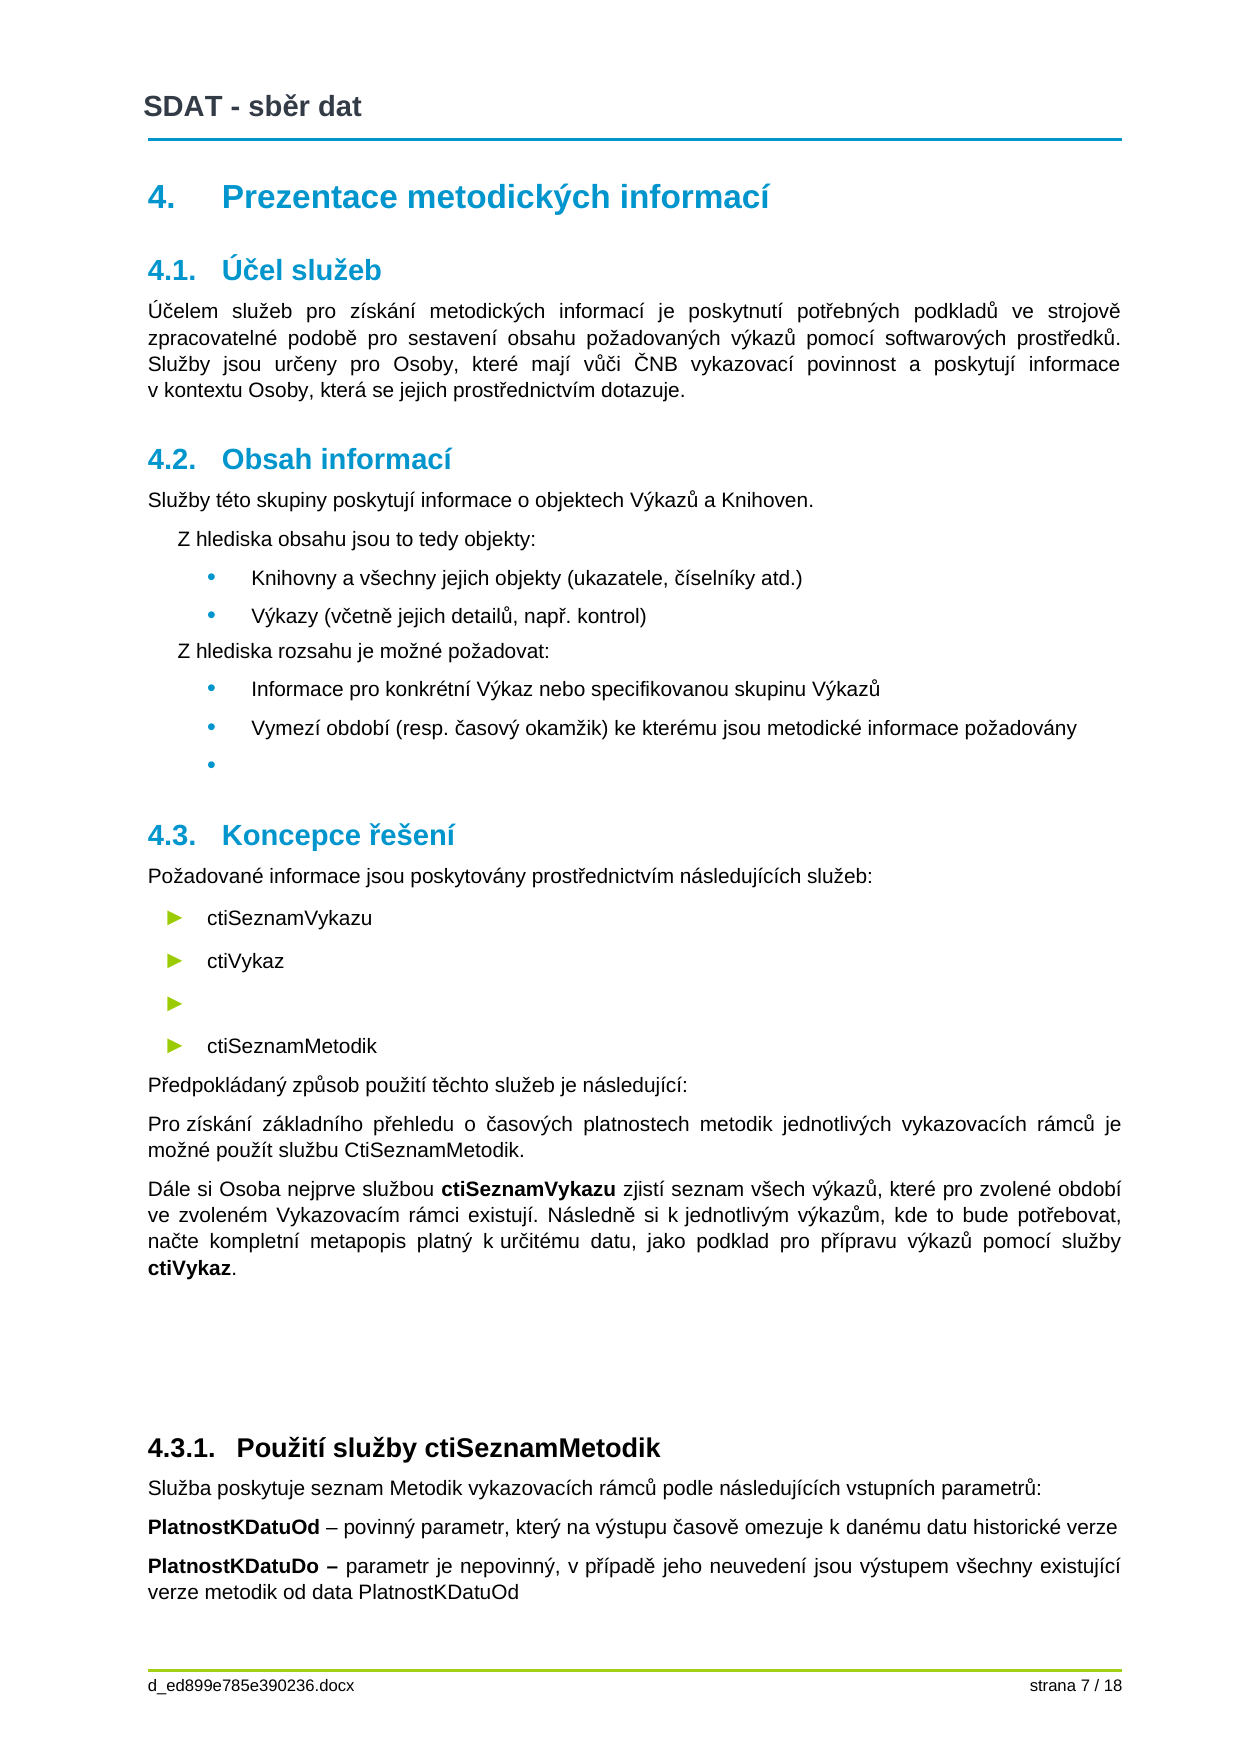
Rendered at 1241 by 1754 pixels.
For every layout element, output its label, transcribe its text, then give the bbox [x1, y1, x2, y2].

text Z hlediska obsahu jsou to tedy objekty: [177, 527, 1122, 551]
text PlatnostKDatuDo – parametr je nepovinný, v případě jeho neuvedení jsou výstupem všechny existující verze metodik od data PlatnostKDatuOd [148, 1553, 1122, 1604]
text Účelem služeb pro získání metodických informací je poskytnutí potřebných podkladů ve strojově zpracovatelné podobě pro sestavení obsahu požadovaných výkazů pomocí softwarových prostředků. Služby jsou určeny pro Osoby, které mají vůči ČNB vykazovací povinnost a poskytují informace v kontextu Osoby, která se jejich prostřednictvím dotazuje. [148, 299, 1122, 402]
text ctiVykaz [162, 945, 1122, 974]
text Z hlediska rozsahu je možné požadovat: [177, 638, 1122, 662]
text PlatnostKDatuOd – povinný parametr, který na výstupu časově omezuje k danému datu historické verze [148, 1514, 1122, 1538]
text Dále si Osoba nejprve službou ctiSeznamVykazu zjistí seznam všech výkazů, které pro zvolené období ve zvoleném Vykazovacím rámci existují. Následně si k jednotlivým výkazům, kde to bude potřebovat, načte kompletní metapopis platný k určitému datu, jako podklad pro přípravu výkazů pomocí služby ctiVykaz. [148, 1177, 1122, 1280]
text ctiSeznamVykazu [162, 902, 1122, 931]
subtitle Použití služby ctiSeznamMetodik [148, 1432, 1122, 1463]
text Výkazy (včetně jejich detailů, např. kontrol) [207, 600, 1122, 629]
subtitle Obsah informací [148, 442, 1122, 476]
text Služby této skupiny poskytují informace o objektech Výkazů a Knihoven. [148, 488, 1122, 512]
text Předpokládaný způsob použití těchto služeb je následující: [148, 1073, 1122, 1097]
text Vymezí období (resp. časový okamžik) ke kterému jsou metodické informace požadovány [207, 712, 1122, 740]
subtitle Prezentace metodických informací [148, 177, 1122, 216]
text Služba poskytuje seznam Metodik vykazovacích rámců podle následujících vstupních parametrů: [148, 1476, 1122, 1500]
text Požadované informace jsou poskytovány prostřednictvím následujících služeb: [148, 863, 1122, 887]
subtitle Účel služeb [148, 253, 1122, 287]
text Pro získání základního přehledu o časových platnostech metodik jednotlivých vykazovacích rámců je možné použít službu CtiSeznamMetodik. [148, 1111, 1122, 1162]
text ctiSeznamMetodik [162, 1030, 1122, 1059]
subtitle Koncepce řešení [148, 817, 1122, 851]
text Knihovny a všechny jejich objekty (ukazatele, číselníky atd.) [207, 562, 1122, 590]
text Informace pro konkrétní Výkaz nebo specifikovanou skupinu Výkazů [207, 673, 1122, 702]
